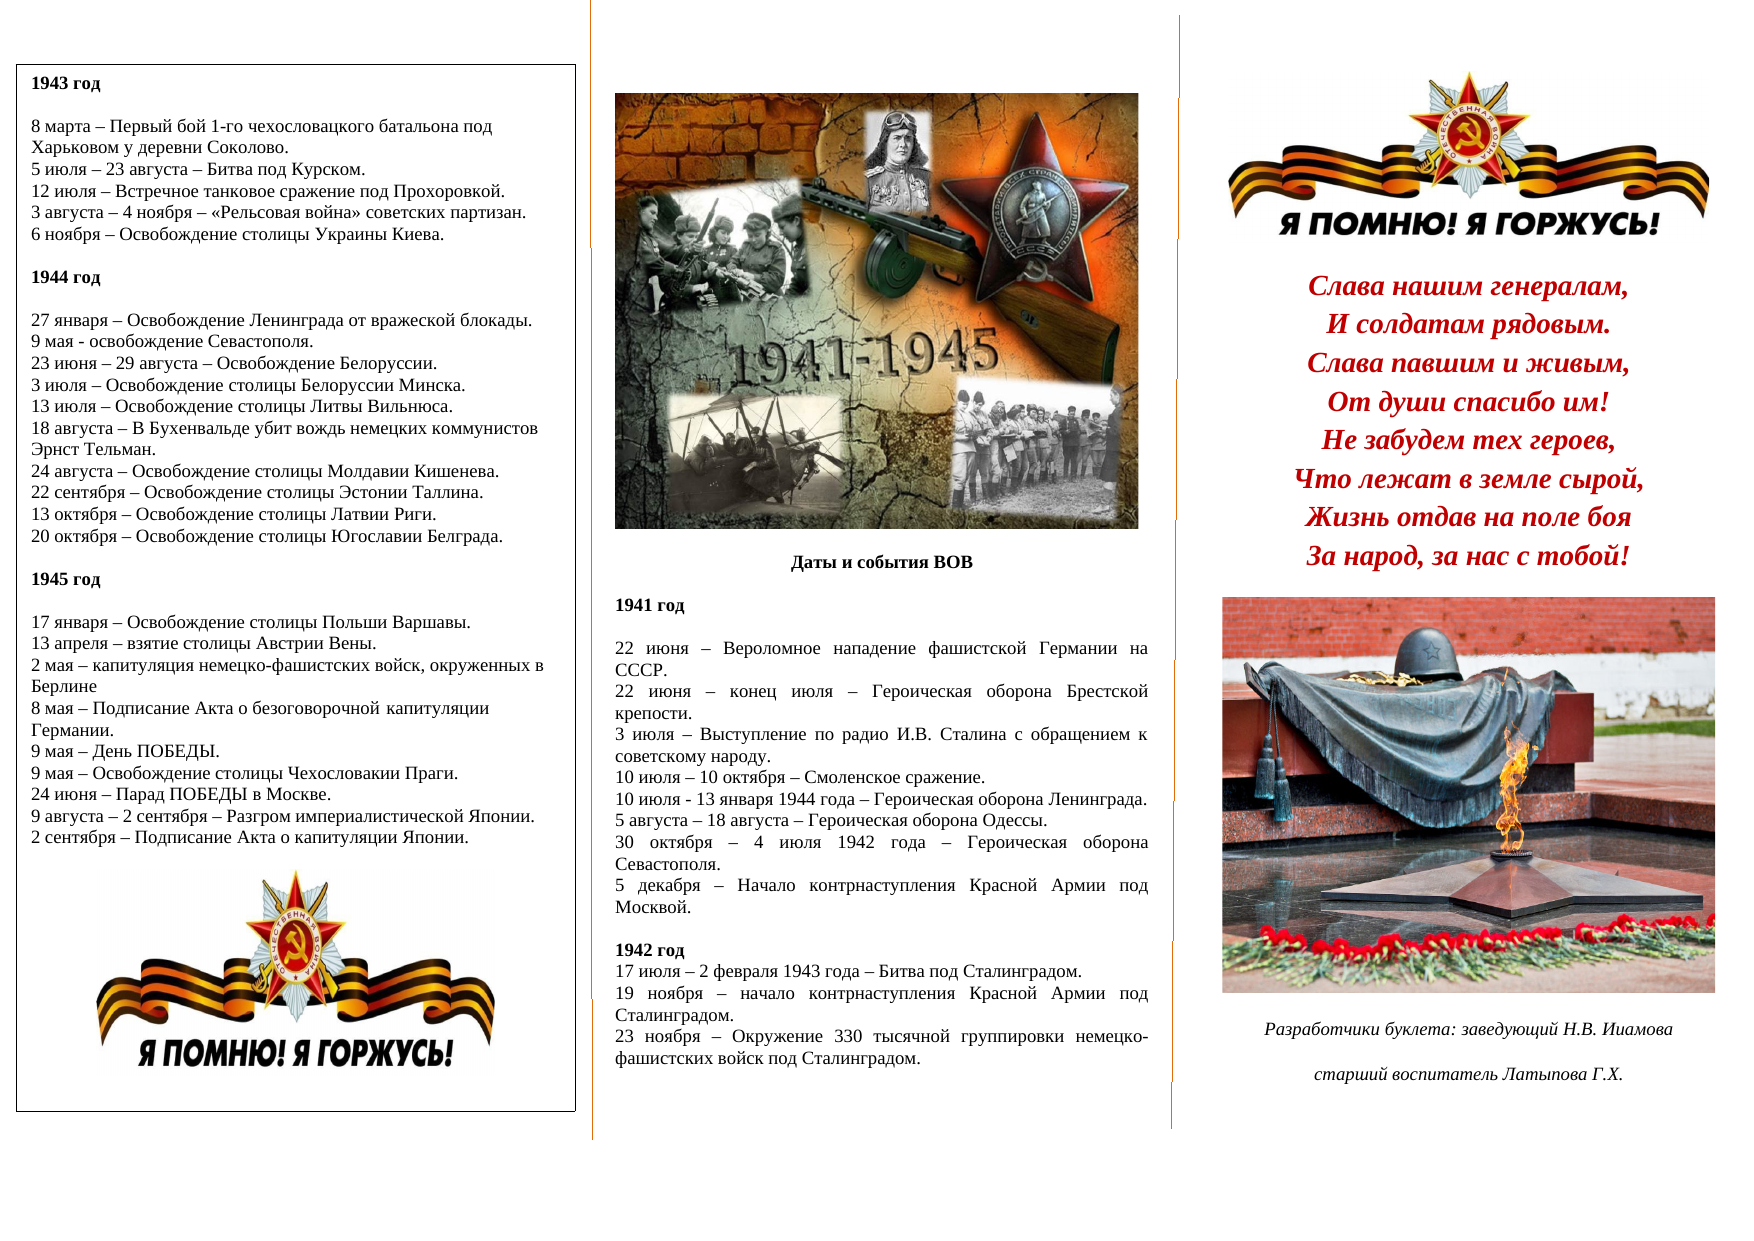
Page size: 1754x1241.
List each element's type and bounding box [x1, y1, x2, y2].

picture [1222, 597, 1716, 993]
picture [615, 93, 1139, 529]
picture [96, 869, 495, 1076]
picture [1228, 71, 1710, 243]
